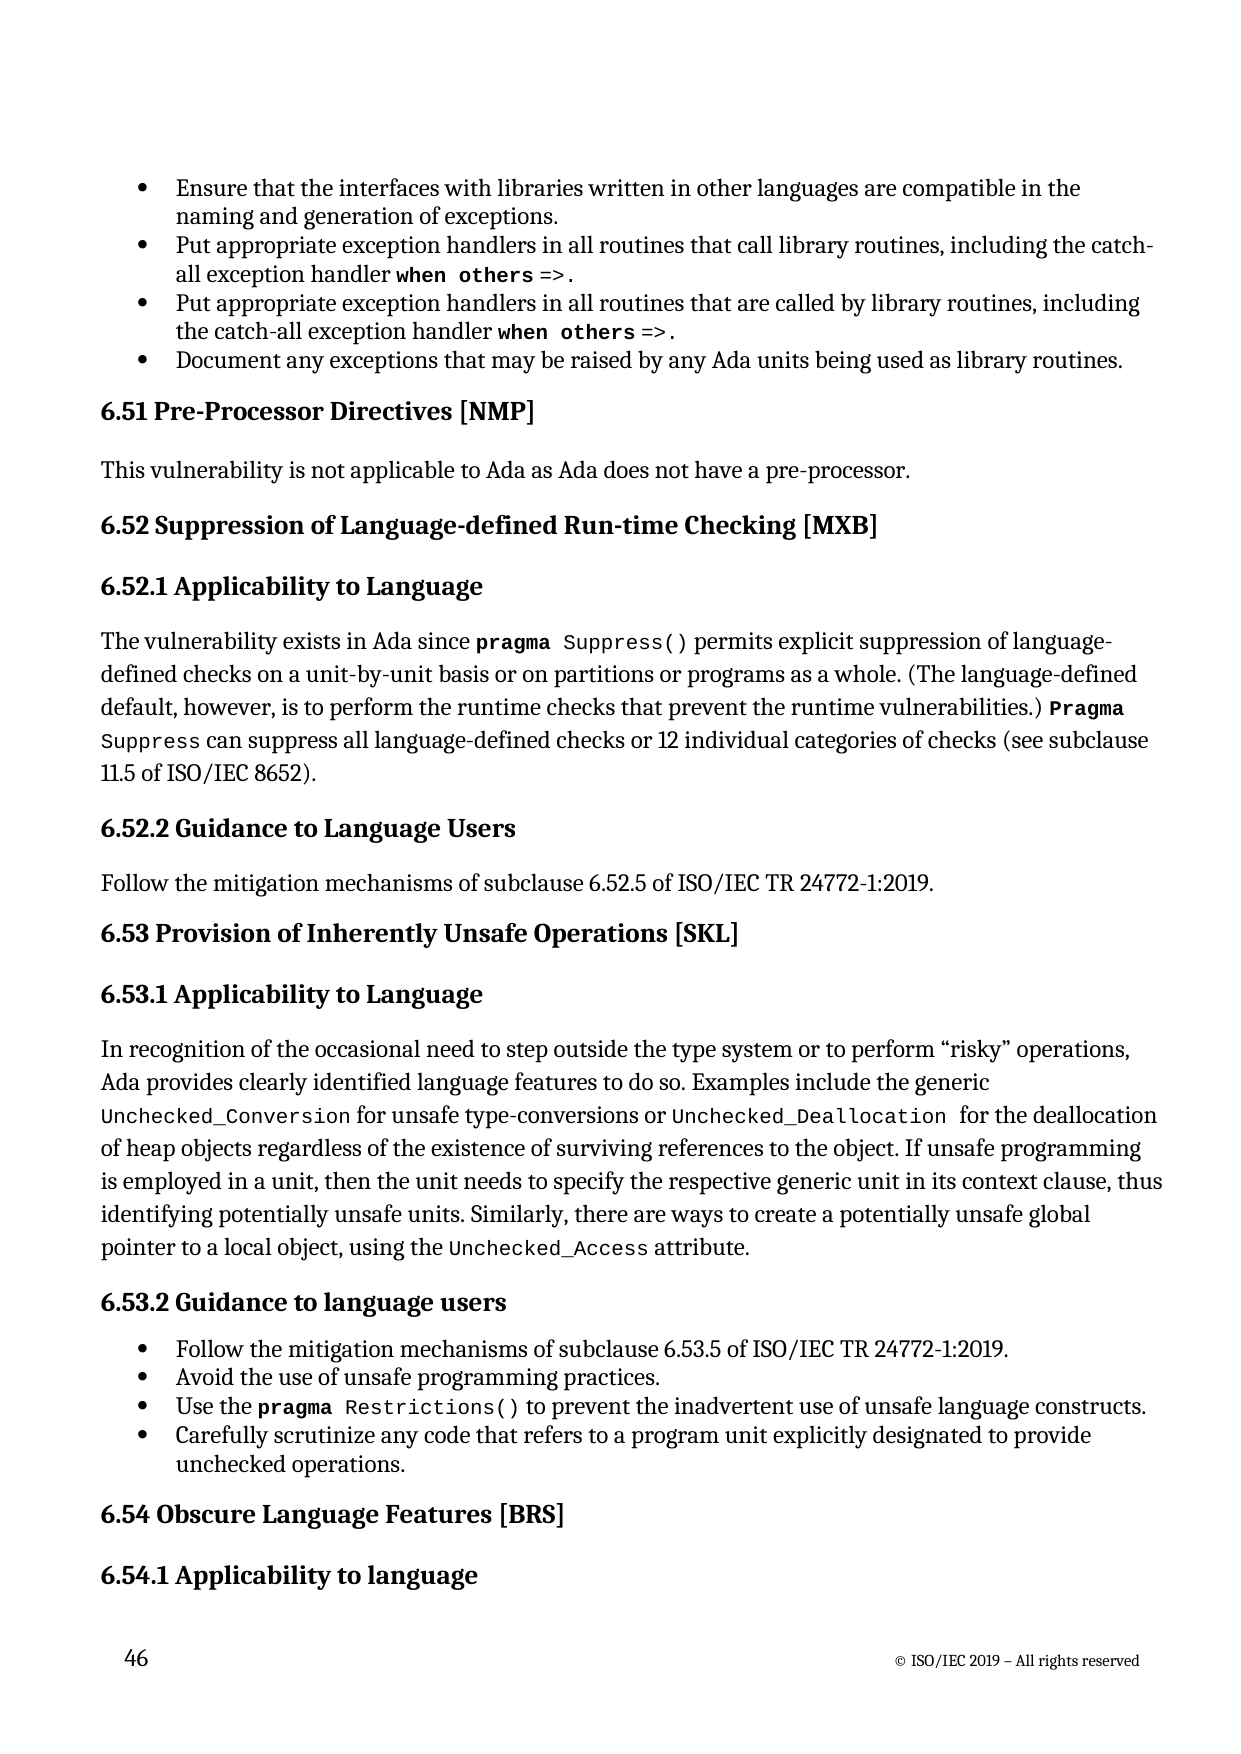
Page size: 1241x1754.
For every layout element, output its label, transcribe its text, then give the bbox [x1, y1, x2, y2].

subtitle 6.52.2 Guidance to Language Users [101, 813, 1164, 844]
subtitle 6.54 Obscure Language Features [BRS] [101, 1499, 1164, 1530]
text Follow the mitigation mechanisms of subclause 6.52.5 of ISO/IEC TR 24772-1:2019. [101, 869, 1164, 897]
text The vulnerability exists in Ada since pragma Suppress() permits explicit suppression of language-defined checks on a unit-by-unit basis or on partitions or programs as a whole. (The language-defined default, however, is to perform the runtime checks that prevent the runtime vulnerabilities.) Pragma Suppress can suppress all language-defined checks or 12 individual categories of checks (see subclause 11.5 of ISO/IEC 8652). [101, 627, 1164, 788]
list Avoid the use of unsafe programming practices. [138, 1363, 1164, 1392]
subtitle 6.53 Provision of Inherently Unsafe Operations [SKL] [101, 918, 1164, 949]
subtitle 6.52.1 Applicability to Language [101, 571, 1164, 602]
list Ensure that the interfaces with libraries written in other languages are compatible in the naming and generation of exceptions. [138, 173, 1164, 231]
list Carefully scrutinize any code that refers to a program unit explicitly designated to provide unchecked operations. [138, 1421, 1164, 1478]
text In recognition of the occasional need to step outside the type system or to perform “risky” operations, Ada provides clearly identified language features to do so. Examples include the generic Unchecked_Conversion for unsafe type-conversions or Unchecked_Deallocation for the deallocation of heap objects regardless of the existence of surviving references to the object. If unsafe programming is employed in a unit, then the unit needs to specify the respective generic unit in its context clause, thus identifying potentially unsafe units. Similarly, there are ways to create a potentially unsafe global pointer to a local object, using the Unchecked_Access attribute. [101, 1035, 1164, 1262]
subtitle 6.53.2 Guidance to language users [101, 1287, 1164, 1318]
list Use the pragma Restrictions() to prevent the inadvertent use of unsafe language constructs. [138, 1392, 1164, 1421]
list Put appropriate exception handlers in all routines that call library routines, including the catch-all exception handler when others =>. [138, 231, 1164, 288]
subtitle 6.51 Pre-Processor Directives [NMP] [101, 396, 1164, 427]
list Follow the mitigation mechanisms of subclause 6.53.5 of ISO/IEC TR 24772-1:2019. [138, 1334, 1164, 1363]
subtitle 6.54.1 Applicability to language [101, 1560, 1164, 1591]
list Document any exceptions that may be raised by any Ada units being used as library routines. [138, 346, 1164, 375]
subtitle 6.52 Suppression of Language-defined Run-time Checking [MXB] [101, 510, 1164, 541]
list Put appropriate exception handlers in all routines that are called by library routines, including the catch-all exception handler when others =>. [138, 288, 1164, 346]
text This vulnerability is not applicable to Ada as Ada does not have a pre-processor. [101, 456, 1164, 485]
subtitle 6.53.1 Applicability to Language [101, 979, 1164, 1010]
